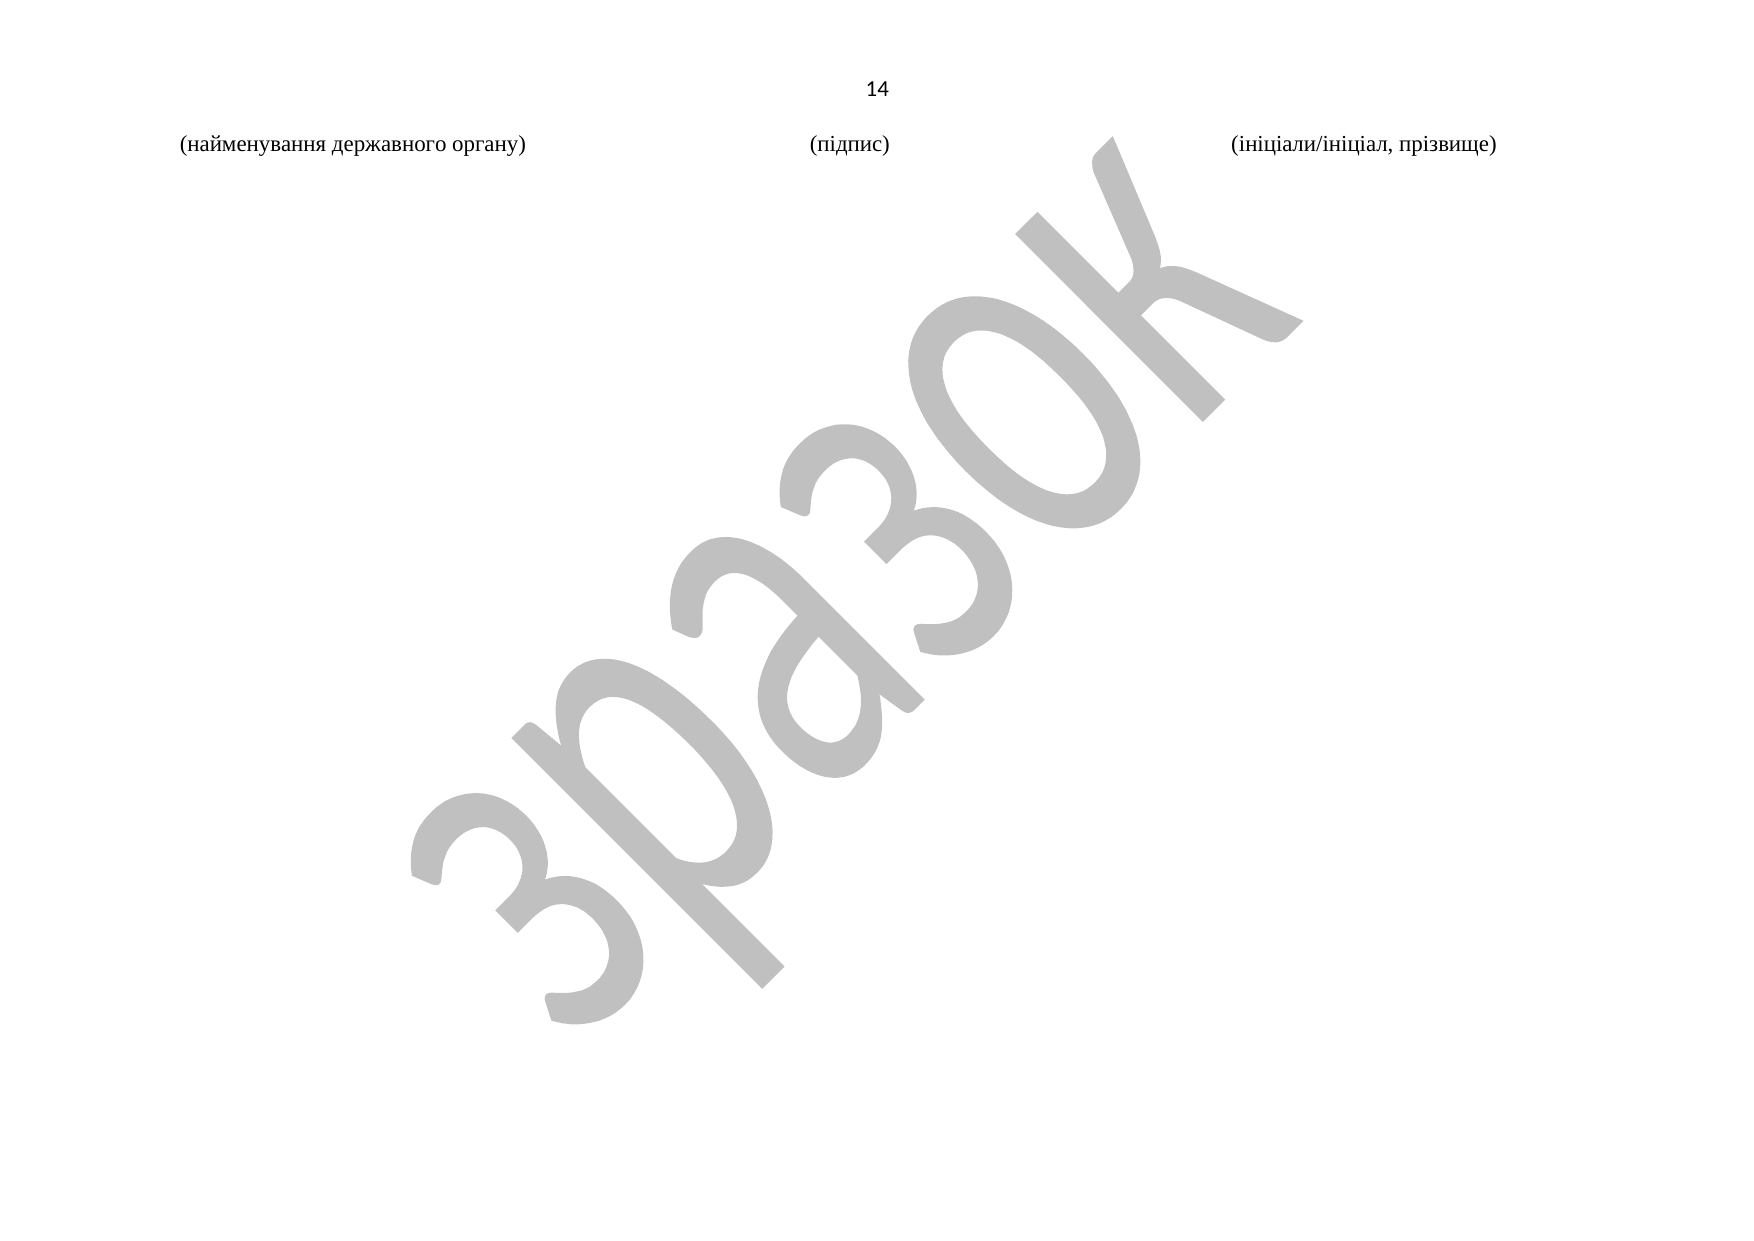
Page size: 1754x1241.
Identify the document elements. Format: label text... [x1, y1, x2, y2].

text (найменування державного органу) (підпис) (ініціали/ініціал, прізвище) [89, 130, 1665, 156]
